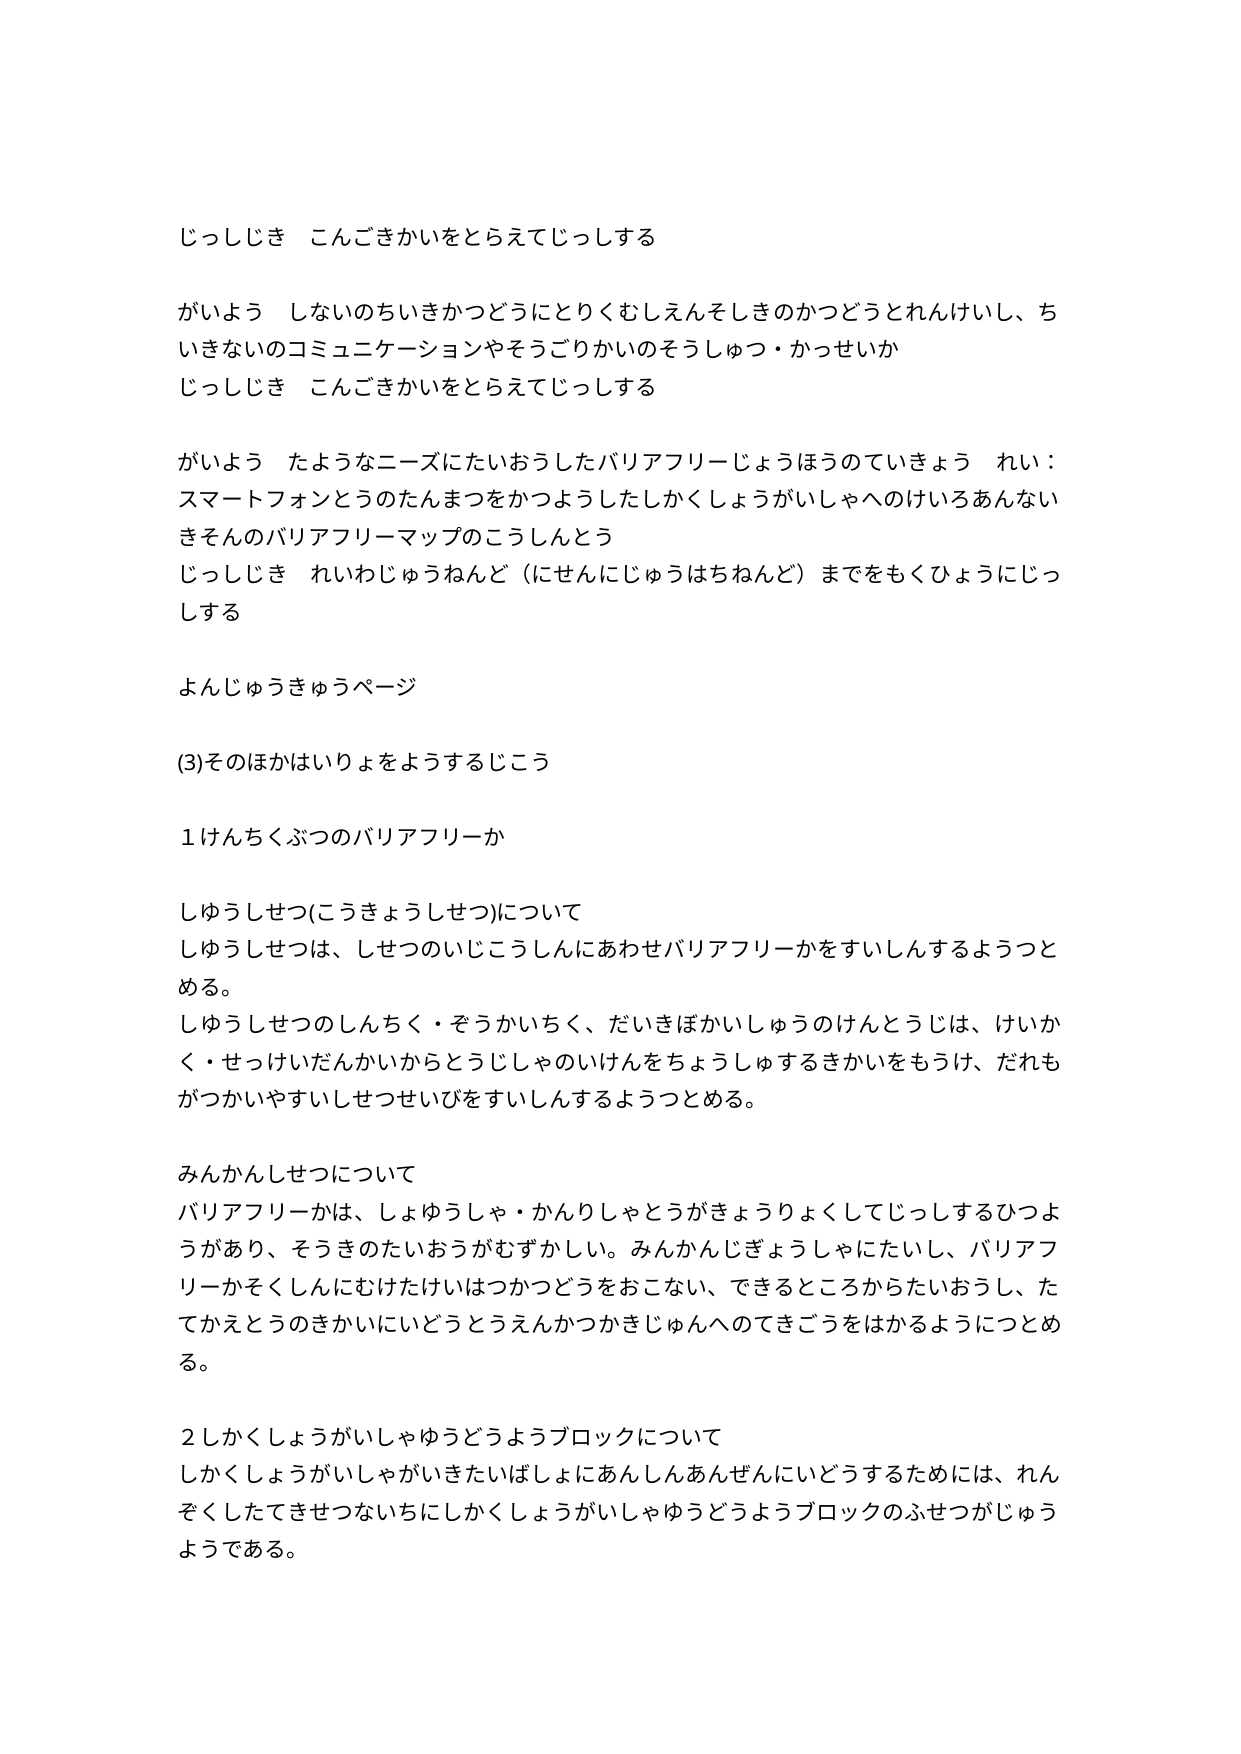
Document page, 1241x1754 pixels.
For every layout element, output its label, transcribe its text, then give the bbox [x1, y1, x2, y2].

text じっしじき れいわじゅうねんど（にせんにじゅうはちねんど）までをもくひょうにじっしする [177, 554, 1063, 629]
text バリアフリーかは、しょゆうしゃ・かんりしゃとうがきょうりょくしてじっしするひつようがあり、そうきのたいおうがむずかしい。みんかんじぎょうしゃにたいし、バリアフリーかそくしんにむけたけいはつかつどうをおこない、できるところからたいおうし、たてかえとうのきかいにいどうとうえんかつかきじゅんへのてきごうをはかるようにつとめる。 [177, 1192, 1063, 1379]
text よんじゅうきゅうページ [177, 667, 1063, 704]
text みんかんしせつについて [177, 1154, 1063, 1192]
text がいよう しないのちいきかつどうにとりくむしえんそしきのかつどうとれんけいし、ちいきないのコミュニケーションやそうごりかいのそうしゅつ・かっせいか [177, 292, 1063, 367]
text じっしじき こんごきかいをとらえてじっしする [177, 217, 1063, 254]
text じっしじき こんごきかいをとらえてじっしする [177, 367, 1063, 404]
text (3)そのほかはいりょをようするじこう [177, 742, 1063, 779]
text しゆうしせつ(こうきょうしせつ)について [177, 892, 1063, 929]
text １けんちくぶつのバリアフリーか [177, 817, 1063, 854]
text がいよう たようなニーズにたいおうしたバリアフリーじょうほうのていきょう れい：スマートフォンとうのたんまつをかつようしたしかくしょうがいしゃへのけいろあんない きそんのバリアフリーマップのこうしんとう [177, 442, 1063, 554]
text しゆうしせつは、しせつのいじこうしんにあわせバリアフリーかをすいしんするようつとめる。 [177, 929, 1063, 1004]
text しかくしょうがいしゃがいきたいばしょにあんしんあんぜんにいどうするためには、れんぞくしたてきせつないちにしかくしょうがいしゃゆうどうようブロックのふせつがじゅうようである。 [177, 1454, 1063, 1567]
text しゆうしせつのしんちく・ぞうかいちく、だいきぼかいしゅうのけんとうじは、けいかく・せっけいだんかいからとうじしゃのいけんをちょうしゅするきかいをもうけ、だれもがつかいやすいしせつせいびをすいしんするようつとめる。 [177, 1004, 1063, 1117]
text ２しかくしょうがいしゃゆうどうようブロックについて [177, 1417, 1063, 1454]
